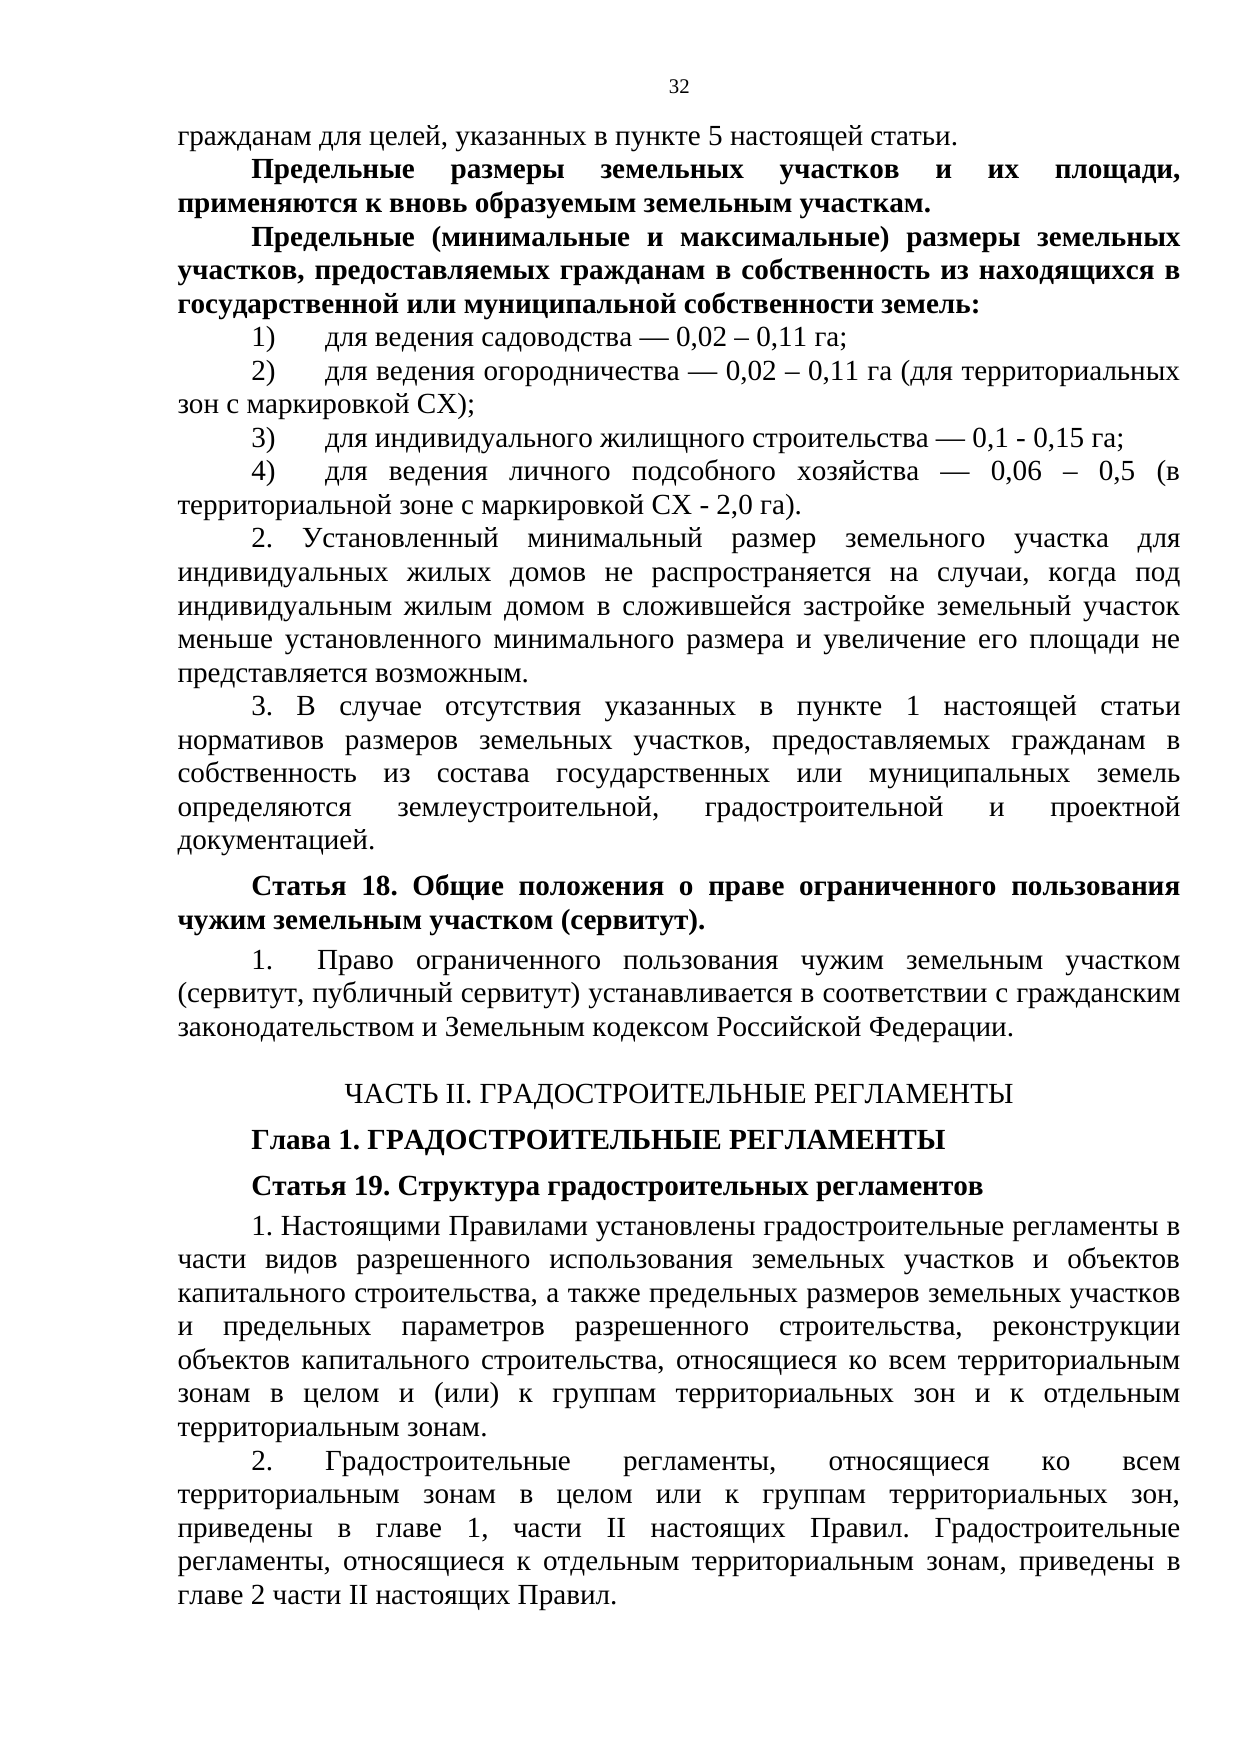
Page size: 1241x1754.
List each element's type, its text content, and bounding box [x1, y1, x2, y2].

text 2. Градостроительные регламенты, относящиеся ко всем территориальным зонам в целом или к группам территориальных зон, приведены в главе 1, части II настоящих Правил. Градостроительные регламенты, относящиеся к отдельным территориальным зонам, приведены в главе 2 части II настоящих Правил. [177, 1443, 1181, 1610]
text Предельные размеры земельных участков и их площади, применяются к вновь образуемым земельным участкам. [177, 152, 1181, 219]
text 2. Установленный минимальный размер земельного участка для индивидуальных жилых домов не распространяется на случаи, когда под индивидуальным жилым домом в сложившейся застройке земельный участок меньше установленного минимального размера и увеличение его площади не представляется возможным. [177, 521, 1181, 688]
subtitle Статья 19. Структура градостроительных регламентов [177, 1168, 1181, 1202]
text 2) для ведения огородничества — 0,02 – 0,11 га (для территориальных зон с маркировкой СХ); [177, 353, 1181, 420]
text 1) для ведения садоводства — 0,02 – 0,11 га; [177, 319, 1181, 353]
text 1. Право ограниченного пользования чужим земельным участком (сервитут, публичный сервитут) устанавливается в соответствии с гражданским законодательством и Земельным кодексом Российской Федерации. [177, 942, 1181, 1042]
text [177, 118, 1181, 152]
subtitle ЧАСТЬ II. ГРАДОСТРОИТЕЛЬНЫЕ РЕГЛАМЕНТЫ [177, 1076, 1181, 1109]
text 4) для ведения личного подсобного хозяйства — 0,06 – 0,5 (в территориальной зоне с маркировкой СХ - 2,0 га). [177, 453, 1181, 521]
text Предельные (минимальные и максимальные) размеры земельных участков, предоставляемых гражданам в собственность из находящихся в государственной или муниципальной собственности земель: [177, 219, 1181, 319]
subtitle Глава 1. ГРАДОСТРОИТЕЛЬНЫЕ РЕГЛАМЕНТЫ [177, 1122, 1181, 1156]
subtitle Статья 18. Общие положения о праве ограниченного пользования чужим земельным участком (сервитут). [177, 868, 1181, 936]
text 3. В случае отсутствия указанных в пункте 1 настоящей статьи нормативов размеров земельных участков, предоставляемых гражданам в собственность из состава государственных или муниципальных земель определяются землеустроительной, градостроительной и проектной документацией. [177, 688, 1181, 856]
text 1. Настоящими Правилами установлены градостроительные регламенты в части видов разрешенного использования земельных участков и объектов капитального строительства, а также предельных размеров земельных участков и предельных параметров разрешенного строительства, реконструкции объектов капитального строительства, относящиеся ко всем территориальным зонам в целом и (или) к группам территориальных зон и к отдельным территориальным зонам. [177, 1208, 1181, 1443]
text 3) для индивидуального жилищного строительства — 0,1 - 0,15 га; [177, 420, 1181, 453]
